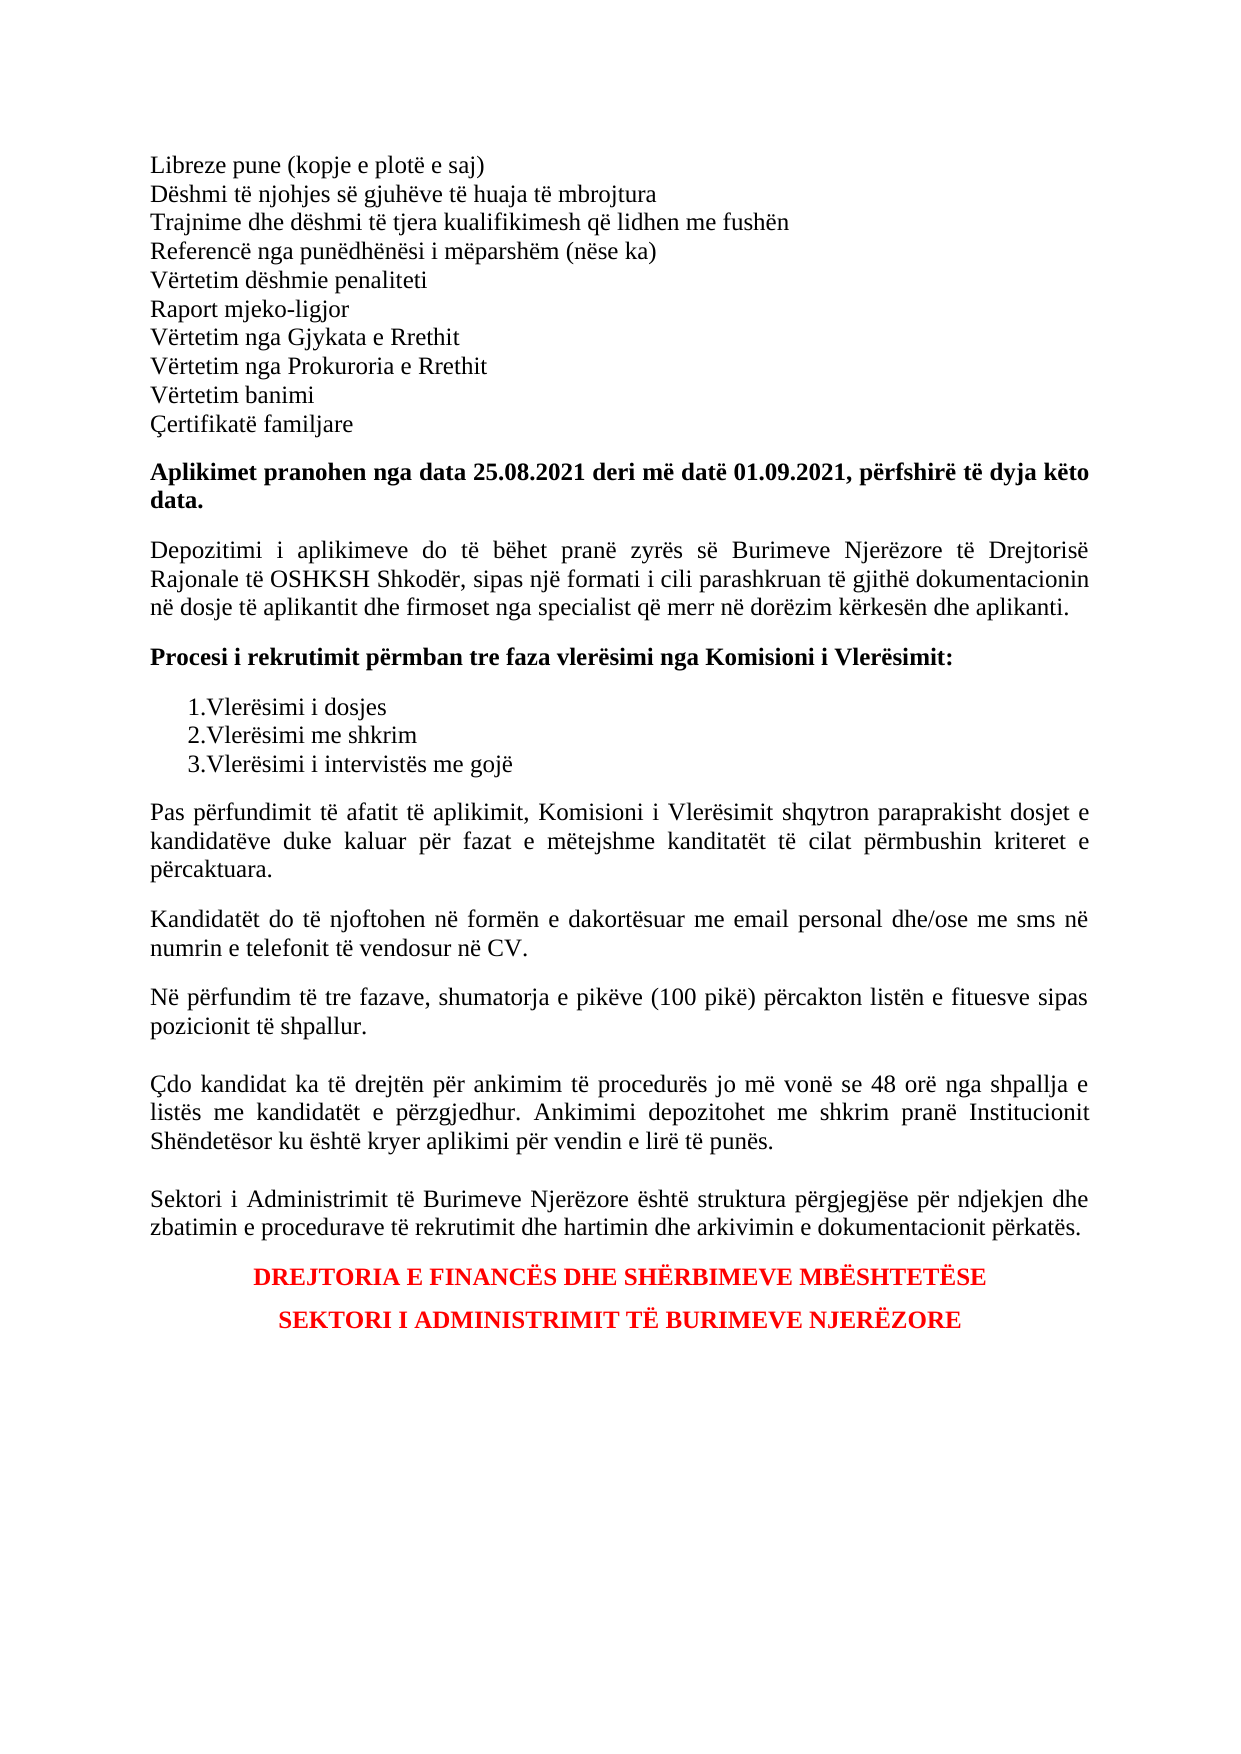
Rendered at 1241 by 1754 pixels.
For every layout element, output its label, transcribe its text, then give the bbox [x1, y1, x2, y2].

text Procesi i rekrutimit përmban tre faza vlerësimi nga Komisioni i Vlerësimit: [150, 642, 1090, 671]
text Depozitimi i aplikimeve do të bëhet pranë zyrës së Burimeve Njerëzore të Drejtorisë Rajonale të OSHKSH Shkodër, sipas një formati i cili parashkruan të gjithë dokumentacionin në dosje të aplikantit dhe firmoset nga specialist që merr në dorëzim kërkesën dhe aplikanti. [150, 535, 1090, 621]
text Në përfundim të tre fazave, shumatorja e pikëve (100 pikë) përcakton listën e fituesve sipas pozicionit të shpallur. [150, 982, 1090, 1040]
text Raport mjeko-ligjor [150, 294, 1090, 322]
text Vërtetim dëshmie penaliteti [150, 265, 1090, 294]
text DREJTORIA E FINANCËS DHE SHËRBIMEVE MBËSHTETËSE [150, 1262, 1090, 1291]
text Referencë nga punëdhënësi i mëparshëm (nëse ka) [150, 236, 1090, 265]
text Aplikimet pranohen nga data 25.08.2021 deri më datë 01.09.2021, përfshirë të dyja këto data. [150, 457, 1090, 514]
text Sektori i Administrimit të Burimeve Njerëzore është struktura përgjegjëse për ndjekjen dhe zbatimin e procedurave të rekrutimit dhe hartimin dhe arkivimin e dokumentacionit përkatës. [150, 1184, 1090, 1241]
text Dëshmi të njohjes së gjuhëve të huaja të mbrojtura [150, 179, 1090, 207]
text SEKTORI I ADMINISTRIMIT TË BURIMEVE NJERËZORE [150, 1305, 1090, 1334]
text Vërtetim banimi [150, 380, 1090, 409]
text Çertifikatë familjare [150, 409, 1090, 437]
text 2.Vlerësimi me shkrim [187, 720, 1090, 749]
text Kandidatët do të njoftohen në formën e dakortësuar me email personal dhe/ose me sms në numrin e telefonit të vendosur në CV. [150, 904, 1090, 962]
text Libreze pune (kopje e plotë e saj) [150, 150, 1090, 179]
text Vërtetim nga Prokuroria e Rrethit [150, 351, 1090, 380]
text 3.Vlerësimi i intervistës me gojë [187, 749, 1090, 778]
text Pas përfundimit të afatit të aplikimit, Komisioni i Vlerësimit shqytron paraprakisht dosjet e kandidatëve duke kaluar për fazat e mëtejshme kanditatët të cilat përmbushin kriteret e përcaktuara. [150, 797, 1090, 883]
text Çdo kandidat ka të drejtën për ankimim të procedurës jo më vonë se 48 orë nga shpallja e listës me kandidatët e përzgjedhur. Ankimimi depozitohet me shkrim pranë Institucionit Shëndetësor ku është kryer aplikimi për vendin e lirë të punës. [150, 1069, 1090, 1155]
text Vërtetim nga Gjykata e Rrethit [150, 322, 1090, 351]
text 1.Vlerësimi i dosjes [187, 692, 1090, 720]
text Trajnime dhe dëshmi të tjera kualifikimesh që lidhen me fushën [150, 207, 1090, 236]
